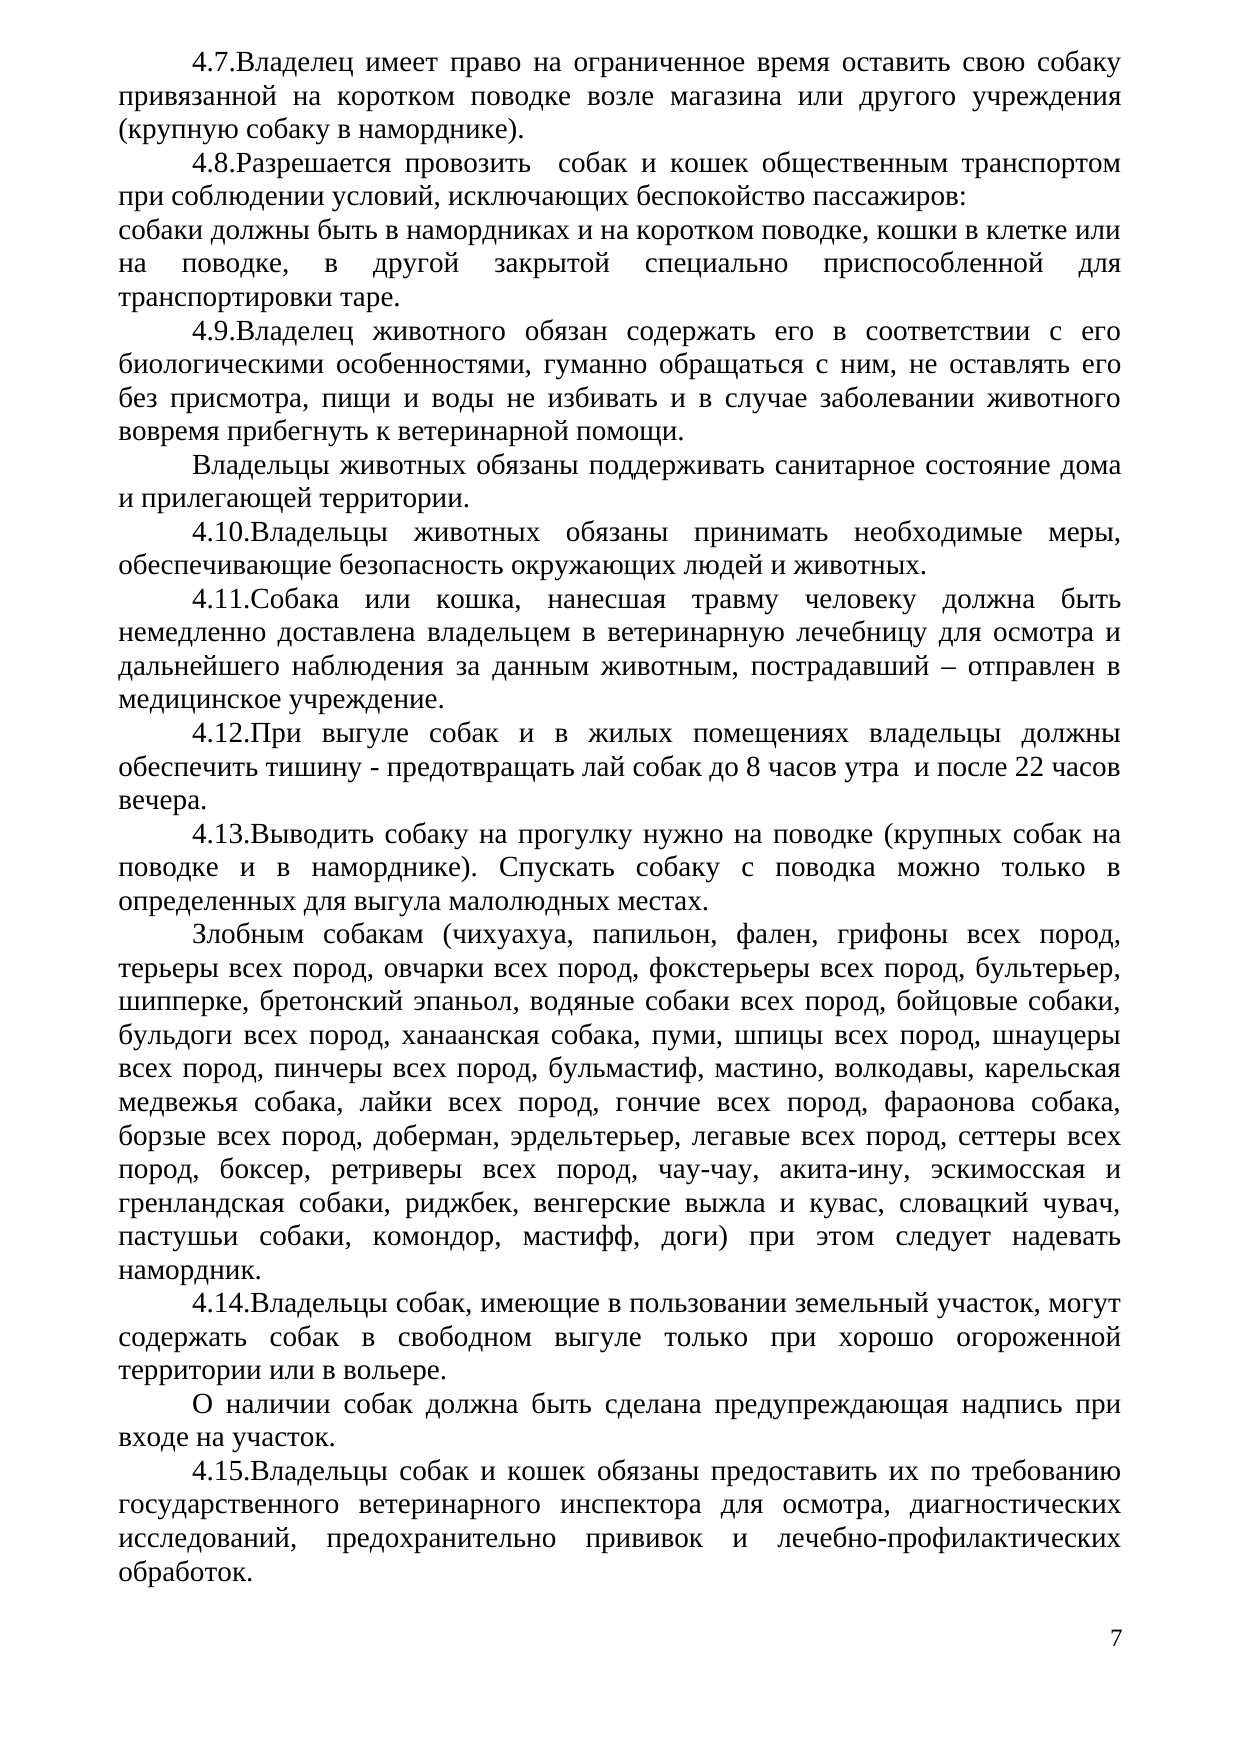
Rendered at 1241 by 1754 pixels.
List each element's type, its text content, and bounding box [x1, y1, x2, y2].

text 4.14.Владельцы собак, имеющие в пользовании земельный участок, могут содержать собак в свободном выгуле только при хорошо огороженной территории или в вольере. [118, 1285, 1122, 1386]
text 4.9.Владелец животного обязан содержать его в соответствии с его биологическими особенностями, гуманно обращаться с ним, не оставлять его без присмотра, пищи и воды не избивать и в случае заболевании животного вовремя прибегнуть к ветеринарной помощи. [118, 313, 1122, 447]
text 4.8.Разрешается провозить собак и кошек общественным транспортом при соблюдении условий, исключающих беспокойство пассажиров: [118, 145, 1122, 212]
text 4.13.Выводить собаку на прогулку нужно на поводке (крупных собак на поводке и в наморднике). Спускать собаку с поводка можно только в определенных для выгула малолюдных местах. [118, 816, 1122, 916]
text 4.12.При выгуле собак и в жилых помещениях владельцы должны обеспечить тишину - предотвращать лай собак до 8 часов утра и после 22 часов вечера. [118, 715, 1122, 816]
text Владельцы животных обязаны поддерживать санитарное состояние дома и прилегающей территории. [118, 447, 1122, 514]
text 4.10.Владельцы животных обязаны принимать необходимые меры, обеспечивающие безопасность окружающих людей и животных. [118, 514, 1122, 581]
text 4.15.Владельцы собак и кошек обязаны предоставить их по требованию государственного ветеринарного инспектора для осмотра, диагностических исследований, предохранительно прививок и лечебно-профилактических обработок. [118, 1453, 1122, 1587]
text О наличии собак должна быть сделана предупреждающая надпись при входе на участок. [118, 1386, 1122, 1453]
text 4.7.Владелец имеет право на ограниченное время оставить свою собаку привязанной на коротком поводке возле магазина или другого учреждения (крупную собаку в наморднике). [118, 44, 1122, 145]
text Злобным собакам (чихуахуа, папильон, фален, грифоны всех пород, терьеры всех пород, овчарки всех пород, фокстерьеры всех пород, бультерьер, шипперке, бретонский эпаньол, водяные собаки всех пород, бойцовые собаки, бульдоги всех пород, ханаанская собака, пуми, шпицы всех пород, шнауцеры всех пород, пинчеры всех пород, бульмастиф, мастино, волкодавы, карельская медвежья собака, лайки всех пород, гончие всех пород, фараонова собака, борзые всех пород, доберман, эрдельтерьер, легавые всех пород, сеттеры всех пород, боксер, ретриверы всех пород, чау-чау, акита-ину, эскимосская и гренландская собаки, риджбек, венгерские выжла и кувас, словацкий чувач, пастушьи собаки, комондор, мастифф, доги) при этом следует надевать намордник. [118, 916, 1122, 1285]
text собаки должны быть в намордниках и на коротком поводке, кошки в клетке или на поводке, в другой закрытой специально приспособленной для транспортировки таре. [118, 212, 1122, 313]
text 4.11.Собака или кошка, нанесшая травму человеку должна быть немедленно доставлена владельцем в ветеринарную лечебницу для осмотра и дальнейшего наблюдения за данным животным, пострадавший – отправлен в медицинское учреждение. [118, 581, 1122, 715]
